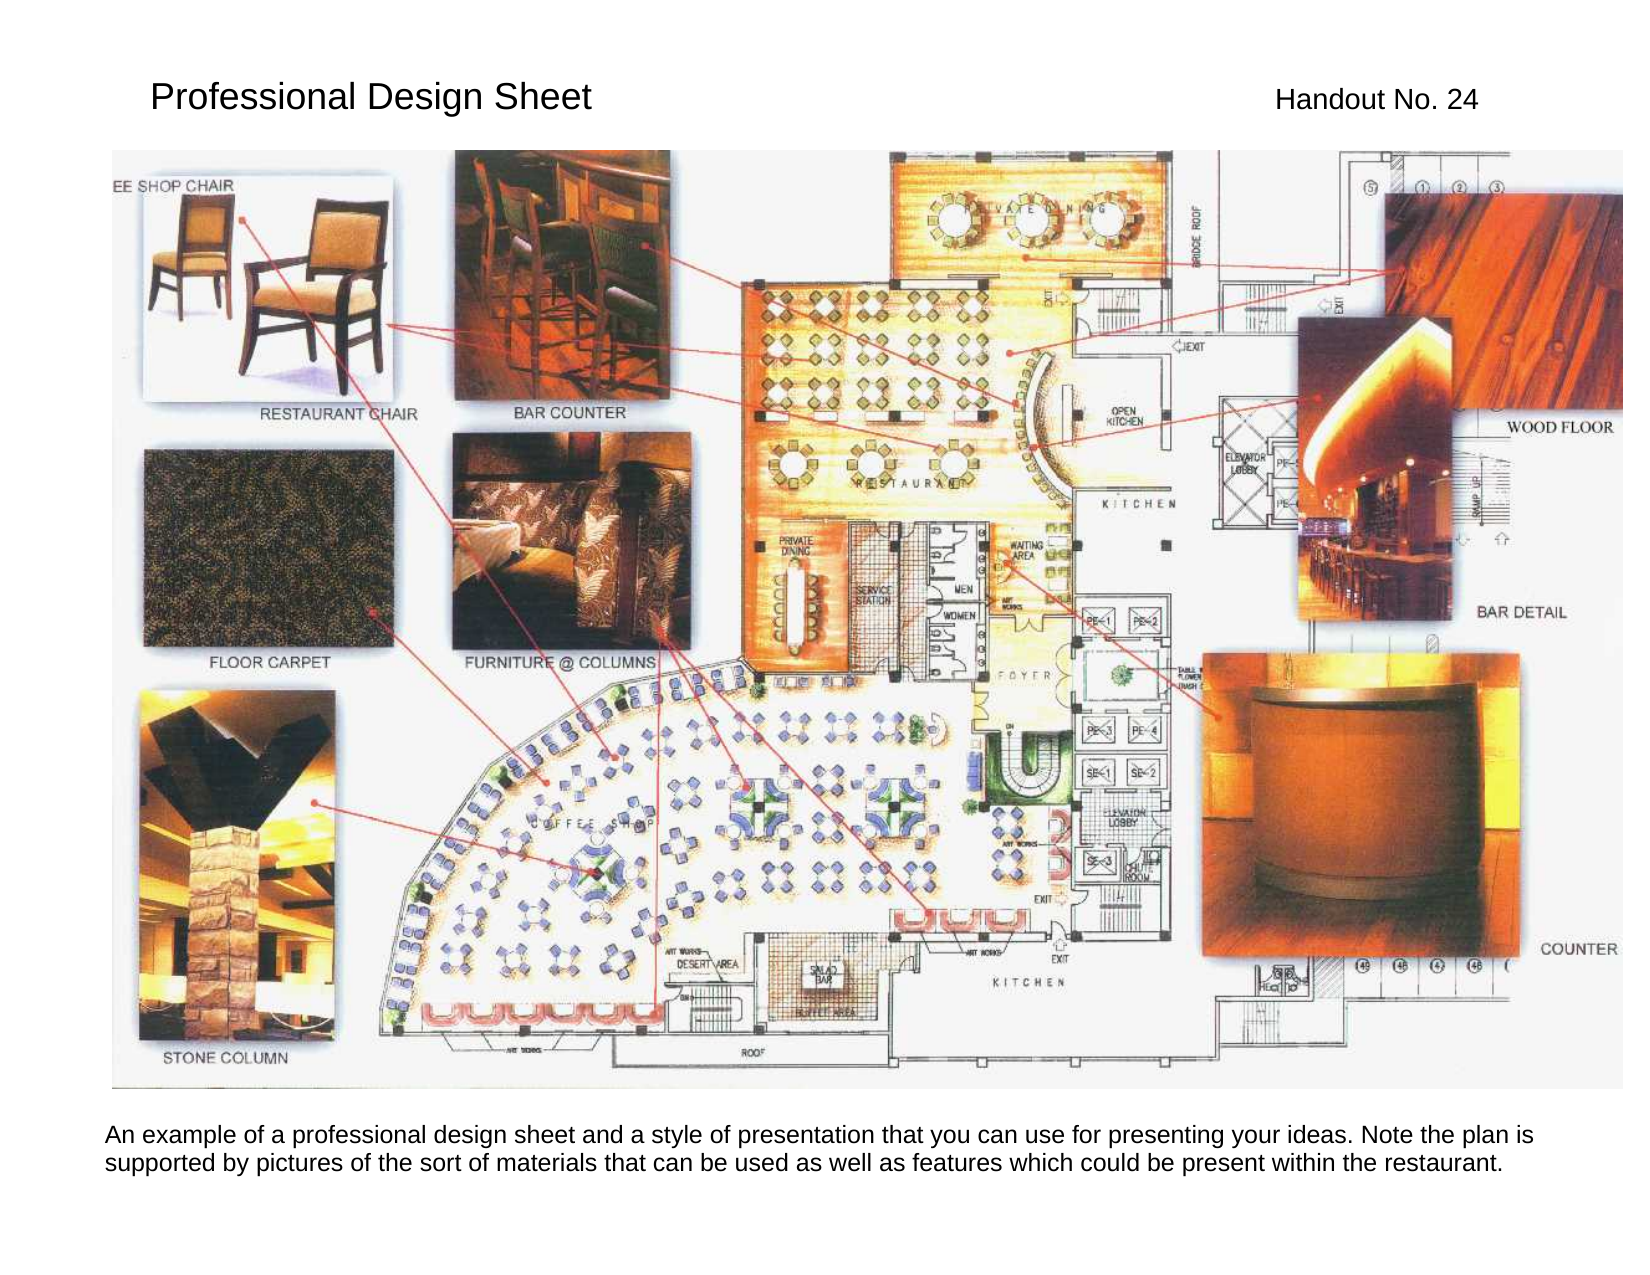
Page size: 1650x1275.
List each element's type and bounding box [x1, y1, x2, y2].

picture [112, 150, 1623, 1089]
